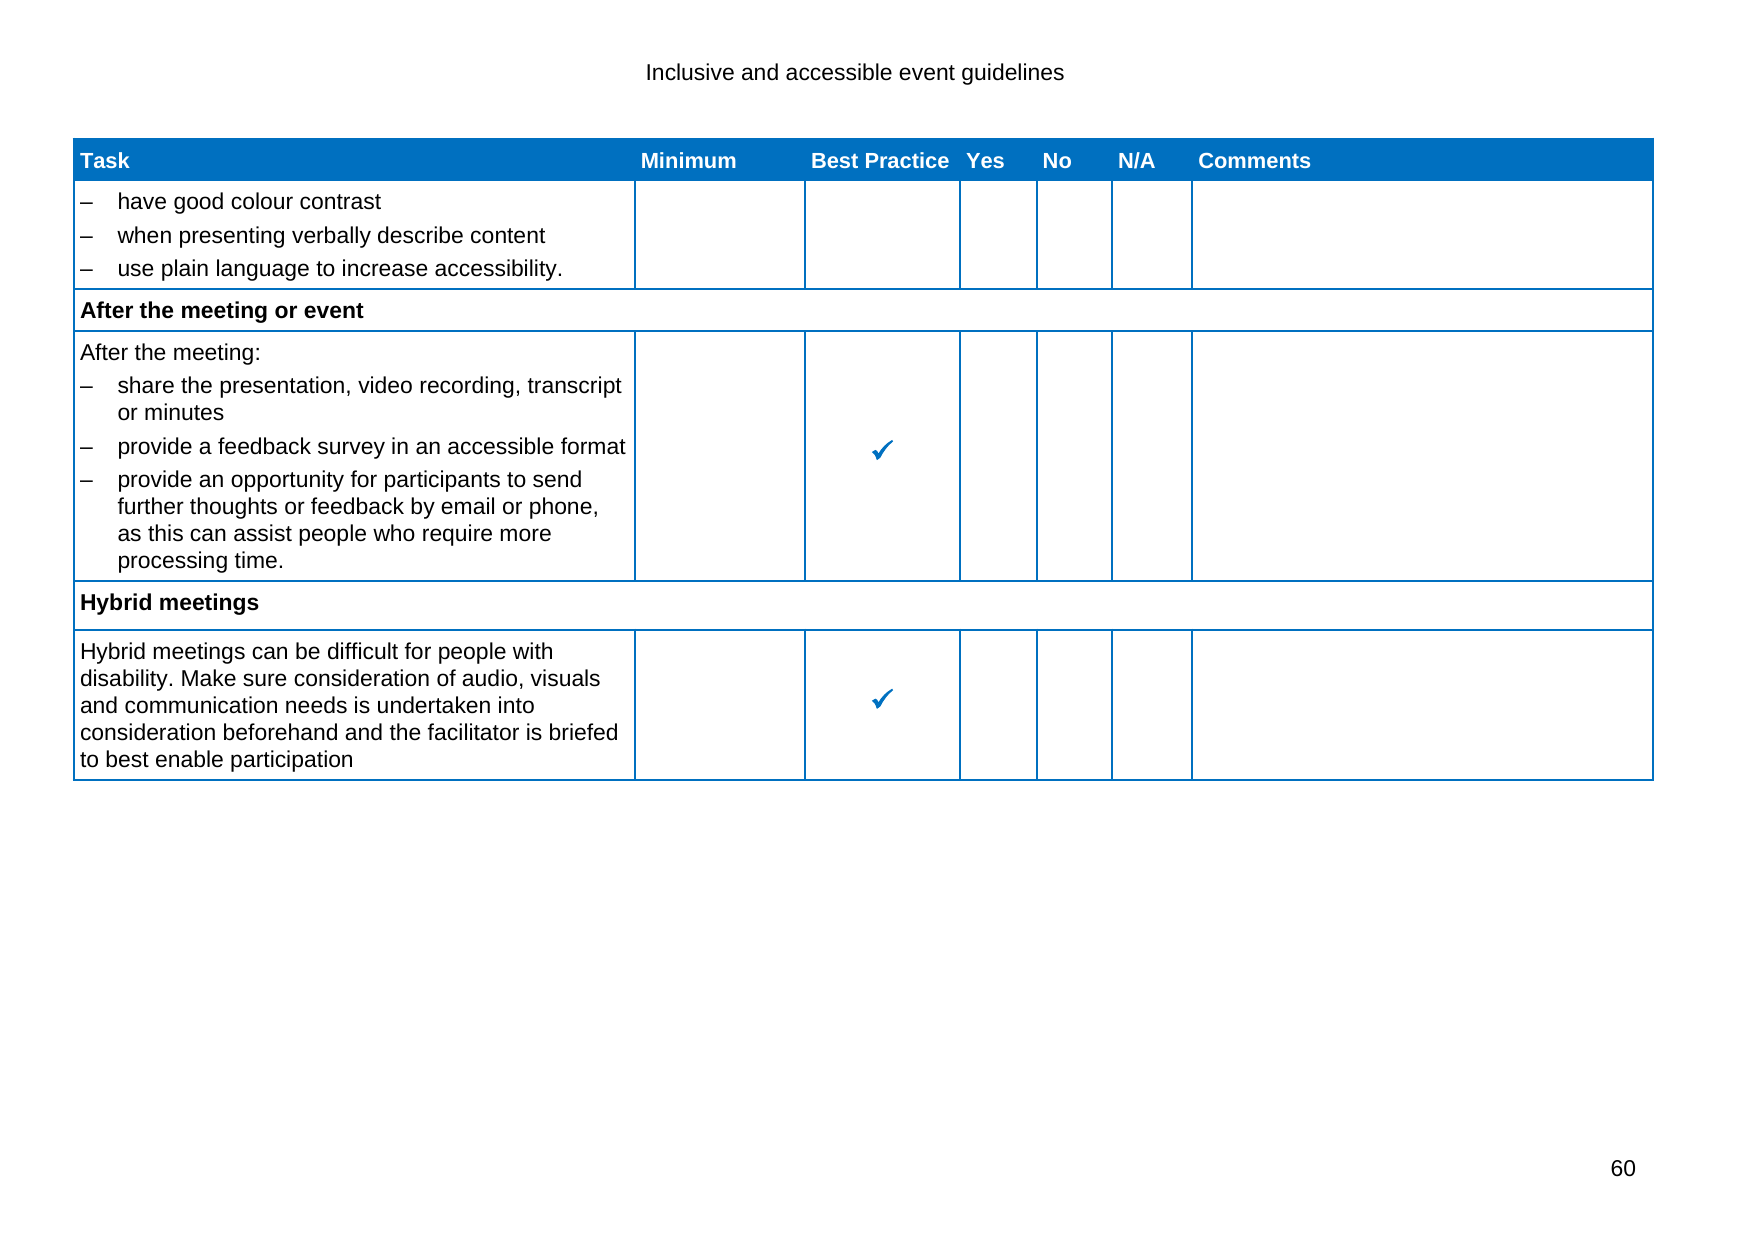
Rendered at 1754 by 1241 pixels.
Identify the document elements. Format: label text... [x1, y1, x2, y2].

table_header No [1038, 140, 1111, 179]
table_cell [636, 181, 804, 287]
table_cell [1113, 181, 1191, 287]
table_header Comments [1193, 140, 1652, 179]
table_cell Hybrid meetings [75, 582, 1652, 628]
table_cell [961, 631, 1036, 778]
table_cell [806, 631, 959, 778]
table_cell [806, 332, 959, 580]
table_cell [636, 332, 804, 580]
table_cell [1038, 631, 1111, 778]
table_header N/A [1113, 140, 1191, 179]
table_cell [961, 181, 1036, 287]
table_cell [1113, 332, 1191, 580]
table_cell [636, 631, 804, 778]
table_cell [1038, 181, 1111, 287]
table_header Task [75, 140, 634, 179]
table_cell After the meeting: share the presentation, video recording, transcript or minutes provide a feedback survey in an accessible format provide an opportunity for participants to send further thoughts or feedback by email or phone, as this can assist people who require more processing time. [75, 332, 634, 580]
table_cell [806, 181, 959, 287]
table_cell [1038, 332, 1111, 580]
table_cell [1193, 332, 1652, 580]
table_header Best Practice [806, 140, 959, 179]
table_cell Hybrid meetings can be difficult for people with disability. Make sure consideration of audio, visuals and communication needs is undertaken into consideration beforehand and the facilitator is briefed to best enable participation [75, 631, 634, 778]
table_header Yes [961, 140, 1036, 179]
table_cell [1113, 631, 1191, 778]
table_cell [75, 181, 634, 287]
table_cell [961, 332, 1036, 580]
table_cell [1193, 181, 1652, 287]
table_cell After the meeting or event [75, 290, 1652, 330]
table_header Minimum [636, 140, 804, 179]
table_cell [1193, 631, 1652, 778]
